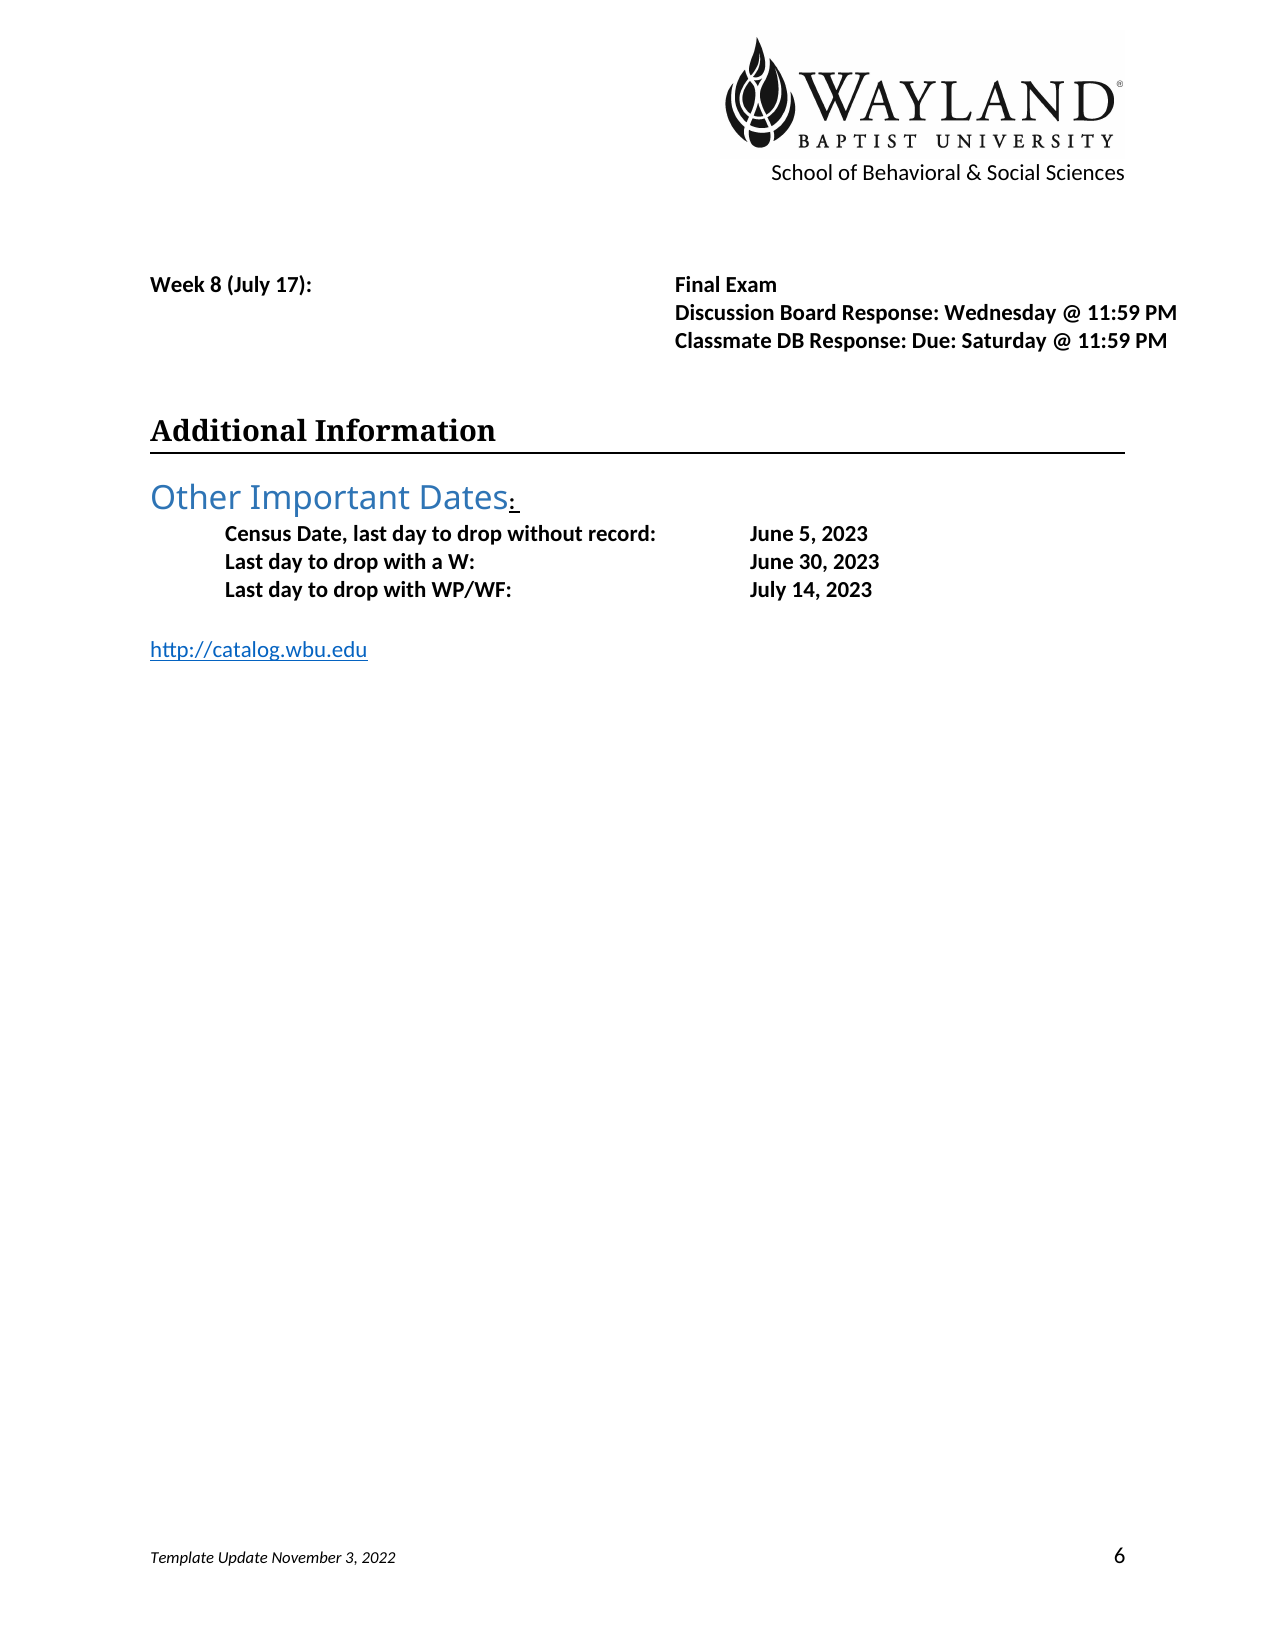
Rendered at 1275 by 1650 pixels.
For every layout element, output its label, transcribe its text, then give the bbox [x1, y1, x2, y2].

text Other Important Dates: [150, 474, 1125, 519]
text Last day to drop with WP/WF: July 14, 2023 [150, 575, 1125, 603]
text Additional Information [150, 410, 1125, 452]
text Census Date, last day to drop without record: June 5, 2023 [150, 519, 1125, 547]
text Classmate DB Response: Due: Saturday @ 11:59 PM [600, 326, 1237, 354]
text Last day to drop with a W: June 30, 2023 [150, 547, 1125, 575]
text Week 8 (July 17): Final Exam [150, 270, 1237, 298]
text http://catalog.wbu.edu [150, 636, 1125, 664]
text Discussion Board Response: Wednesday @ 11:59 PM [600, 298, 1237, 326]
picture [720, 30, 1125, 159]
